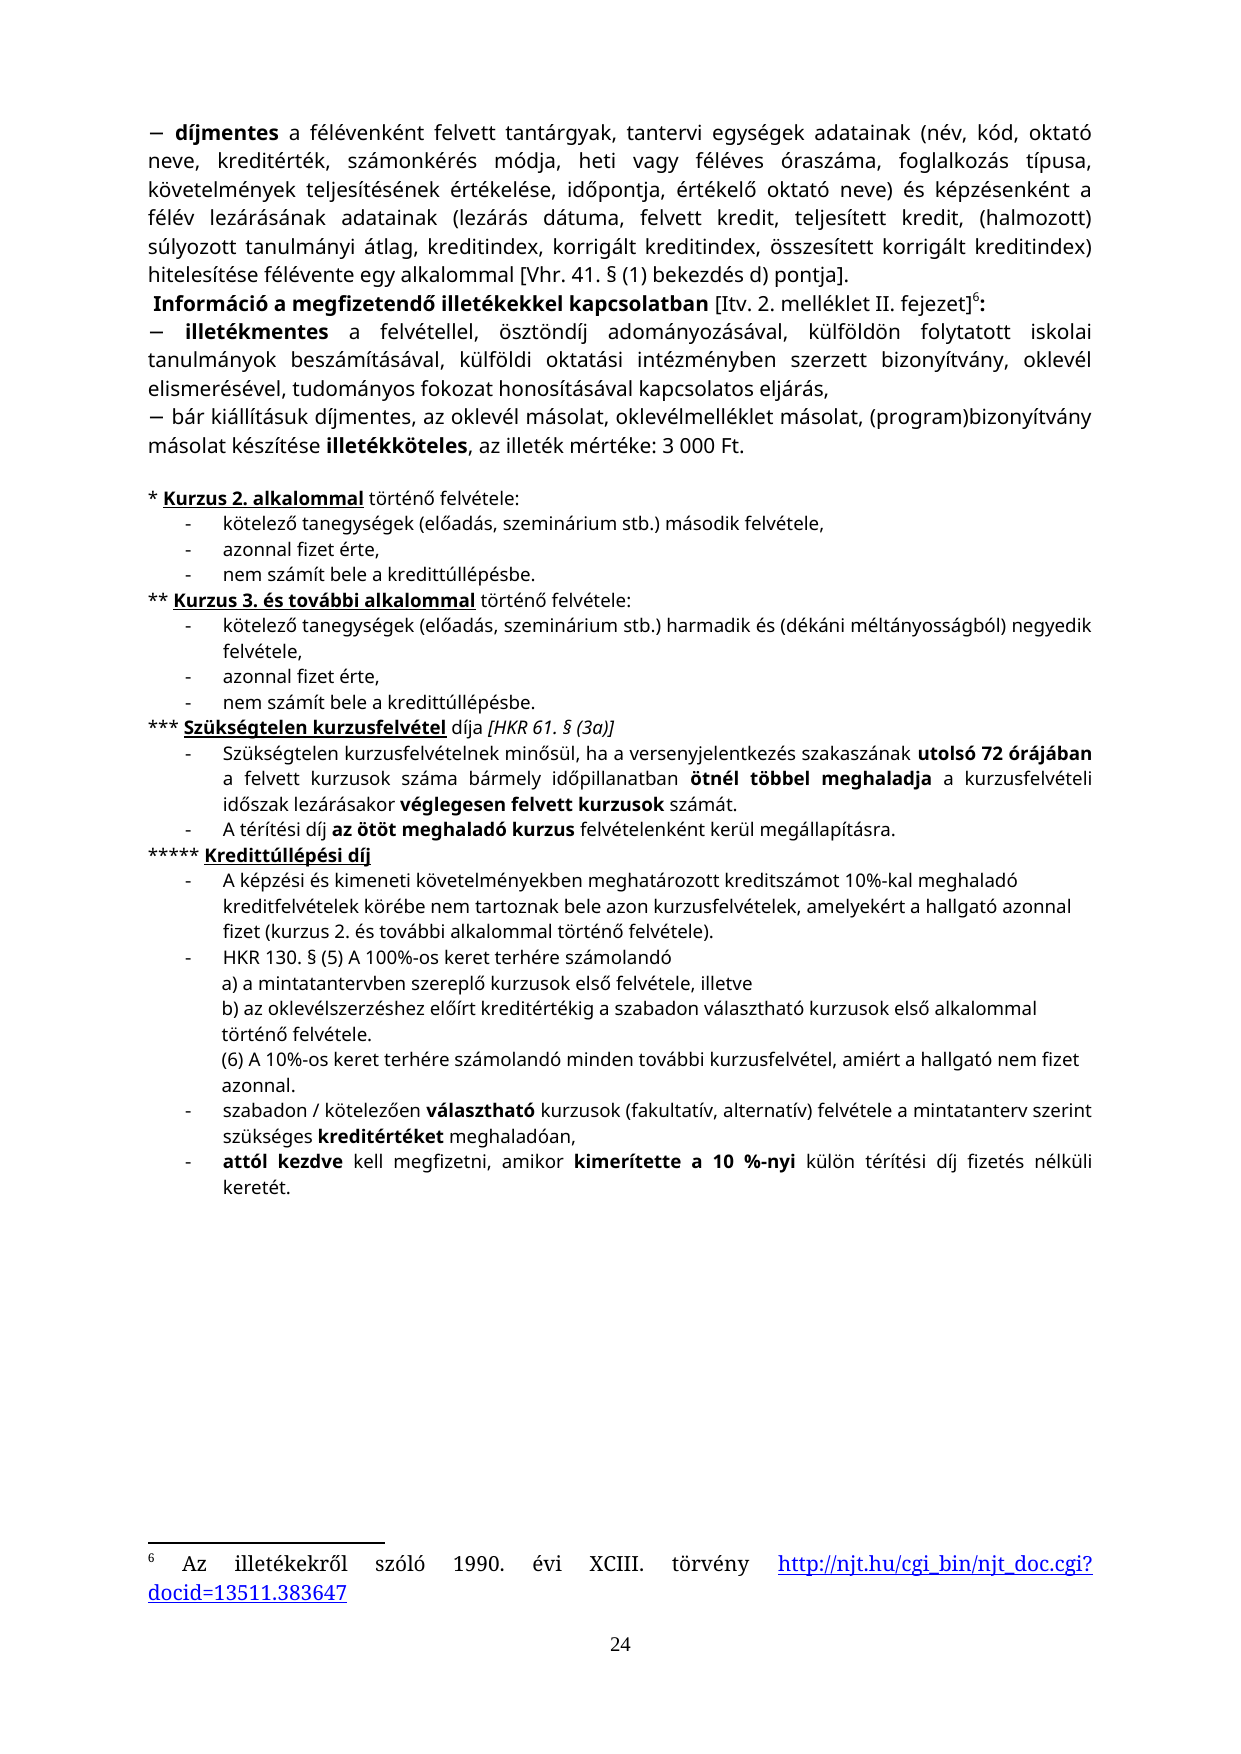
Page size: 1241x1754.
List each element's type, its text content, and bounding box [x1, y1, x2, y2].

list azonnal fizet érte, [185, 536, 1093, 561]
list nem számít bele a kredittúllépésbe. [185, 561, 1093, 587]
text (6) A 10%-os keret terhére számolandó minden további kurzusfelvétel, amiért a hallgató nem fizet azonnal. [221, 1046, 1093, 1097]
text Információ a megfizetendő illetékekkel kapcsolatban [Itv. 2. melléklet II. fejezet]: [148, 289, 1093, 317]
list kötelező tanegységek (előadás, szeminárium stb.) második felvétele, [185, 510, 1093, 536]
list A térítési díj az ötöt meghaladó kurzus felvételenként kerül megállapításra. [185, 817, 1093, 842]
list nem számít bele a kredittúllépésbe. [185, 689, 1093, 714]
list A képzési és kimeneti követelményekben meghatározott kreditszámot 10%-kal meghaladó kreditfelvételek körébe nem tartoznak bele azon kurzusfelvételek, amelyekért a hallgató azonnal fizet (kurzus 2. és további alkalommal történő felvétele). [185, 868, 1093, 944]
text ** Kurzus 3. és további alkalommal történő felvétele: [148, 587, 1093, 612]
list attól kezdve kell megfizetni, amikor kimerítette a 10 %-nyi külön térítési díj fizetés nélküli keretét. [185, 1148, 1093, 1199]
text − díjmentes a félévenként felvett tantárgyak, tantervi egységek adatainak (név, kód, oktató neve, kreditérték, számonkérés módja, heti vagy féléves óraszáma, foglalkozás típusa, követelmények teljesítésének értékelése, időpontja, értékelő oktató neve) és képzésenként a félév lezárásának adatainak (lezárás dátuma, felvett kredit, teljesített kredit, (halmozott) súlyozott tanulmányi átlag, kreditindex, korrigált kreditindex, összesített korrigált kreditindex) hitelesítése félévente egy alkalommal [Vhr. 41. § (1) bekezdés d) pontja]. [148, 118, 1093, 289]
text * Kurzus 2. alkalommal történő felvétele: [148, 485, 1093, 510]
text b) az oklevélszerzéshez előírt kreditértékig a szabadon választható kurzusok első alkalommal történő felvétele. [221, 995, 1093, 1046]
text − bár kiállításuk díjmentes, az oklevél másolat, oklevélmelléklet másolat, (program)bizonyítvány másolat készítése illetékköteles, az illeték mértéke: 3 000 Ft. [148, 402, 1093, 459]
text *** Szükségtelen kurzusfelvétel díja [HKR 61. § (3a)] [148, 714, 1093, 740]
text ***** Kredittúllépési díj [148, 842, 1093, 868]
list szabadon / kötelezően választható kurzusok (fakultatív, alternatív) felvétele a mintatanterv szerint szükséges kreditértéket meghaladóan, [185, 1097, 1093, 1148]
list azonnal fizet érte, [185, 663, 1093, 689]
list kötelező tanegységek (előadás, szeminárium stb.) harmadik és (dékáni méltányosságból) negyedik felvétele, [185, 612, 1093, 663]
text a) a mintatantervben szereplő kurzusok első felvétele, illetve [148, 970, 1093, 995]
list Szükségtelen kurzusfelvételnek minősül, ha a versenyjelentkezés szakaszának utolsó 72 órájában a felvett kurzusok száma bármely időpillanatban ötnél többel meghaladja a kurzusfelvételi időszak lezárásakor véglegesen felvett kurzusok számát. [185, 740, 1093, 817]
list HKR 130. § (5) A 100%-os keret terhére számolandó [185, 944, 1093, 970]
text − illetékmentes a felvétellel, ösztöndíj adományozásával, külföldön folytatott iskolai tanulmányok beszámításával, külföldi oktatási intézményben szerzett bizonyítvány, oklevél elismerésével, tudományos fokozat honosításával kapcsolatos eljárás, [148, 317, 1093, 402]
